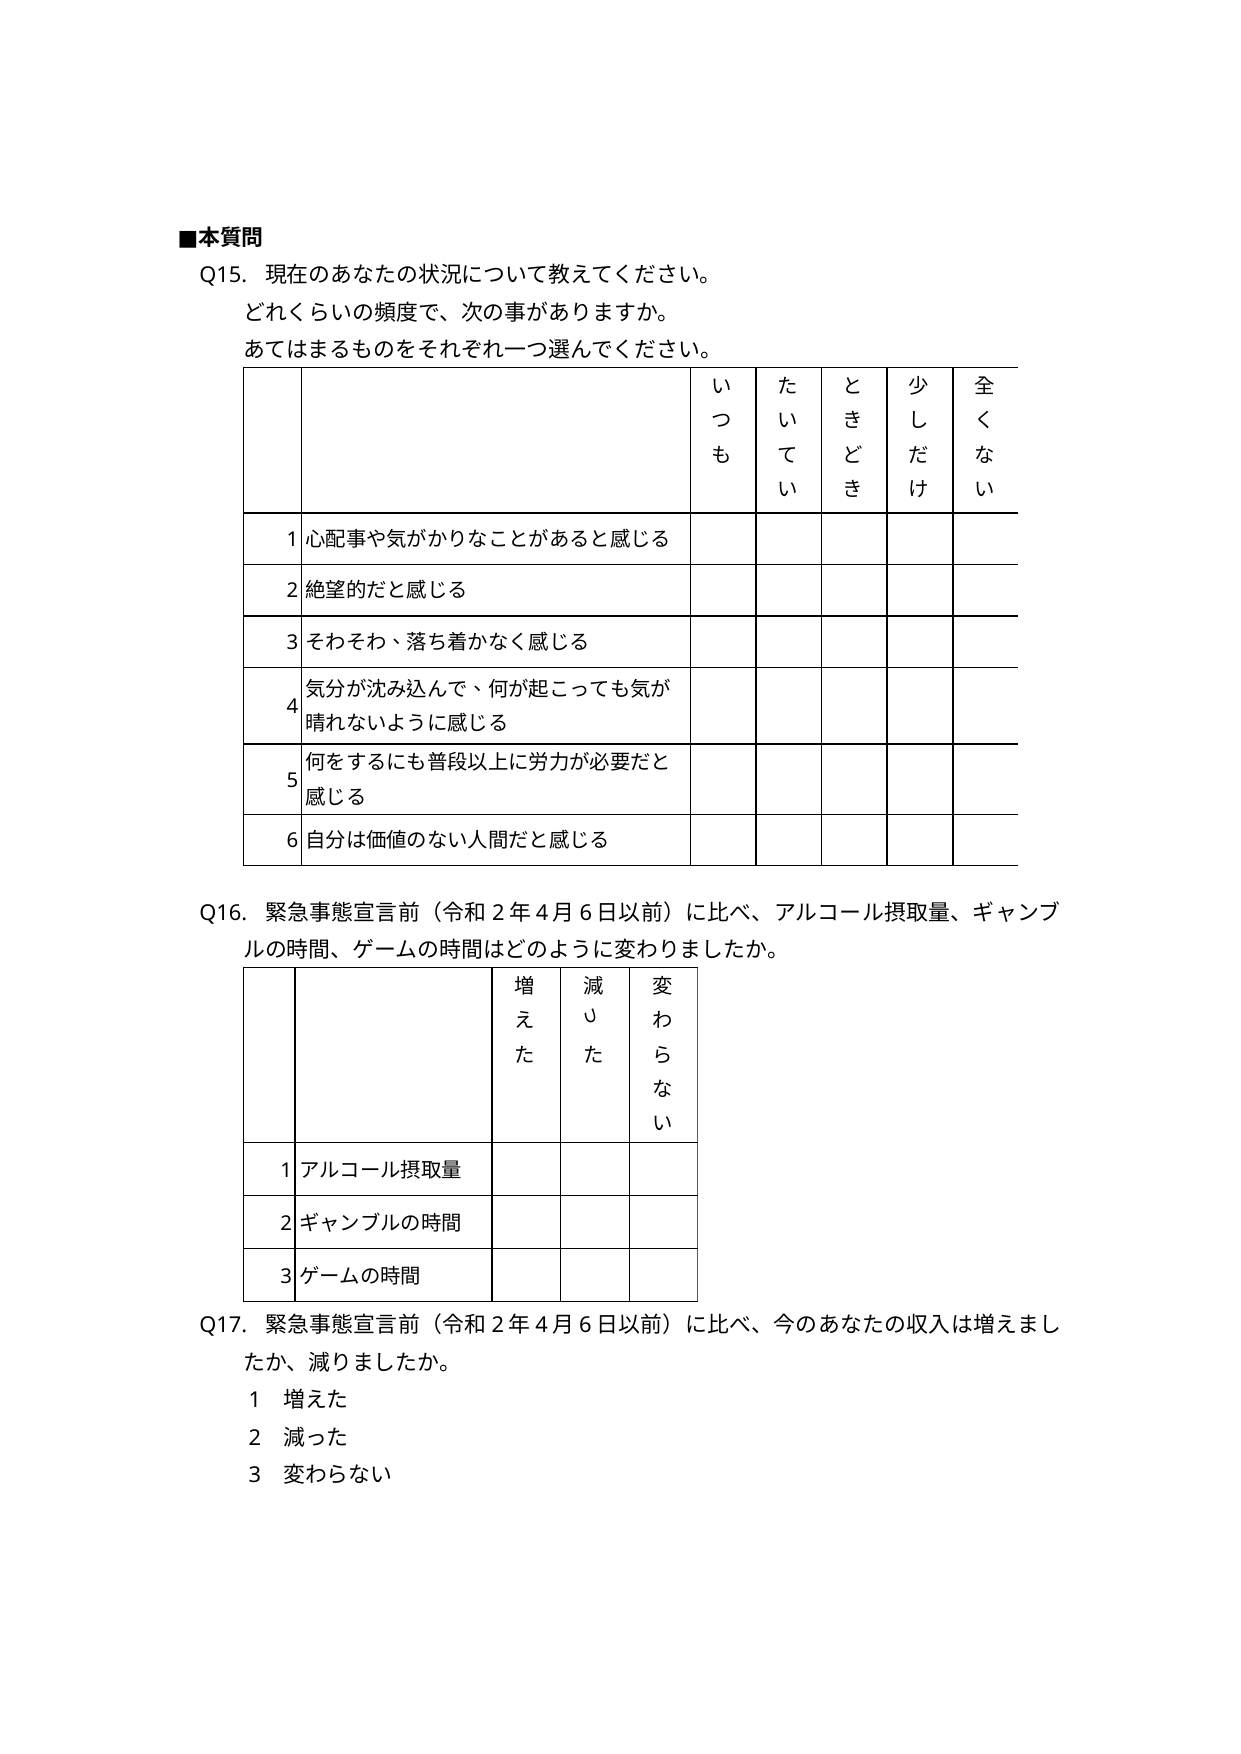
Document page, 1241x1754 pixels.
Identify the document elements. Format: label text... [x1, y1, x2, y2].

text ■本質問 [177, 217, 1063, 254]
list 現在のあなたの状況について教えてください。 どれくらいの頻度で、次の事がありますか。 あてはまるものをそれぞれ一つ選んでください。 [199, 254, 1063, 892]
list 緊急事態宣言前（令和2年4月6日以前）に比べ、アルコール摂取量、ギャンブルの時間、ゲームの時間はどのように変わりましたか。 [199, 892, 1063, 1304]
list 緊急事態宣言前（令和2年4月6日以前）に比べ、今のあなたの収入は増えましたか、減りましたか。 1 増えた 2 減った 3 変わらない [199, 1304, 1063, 1492]
